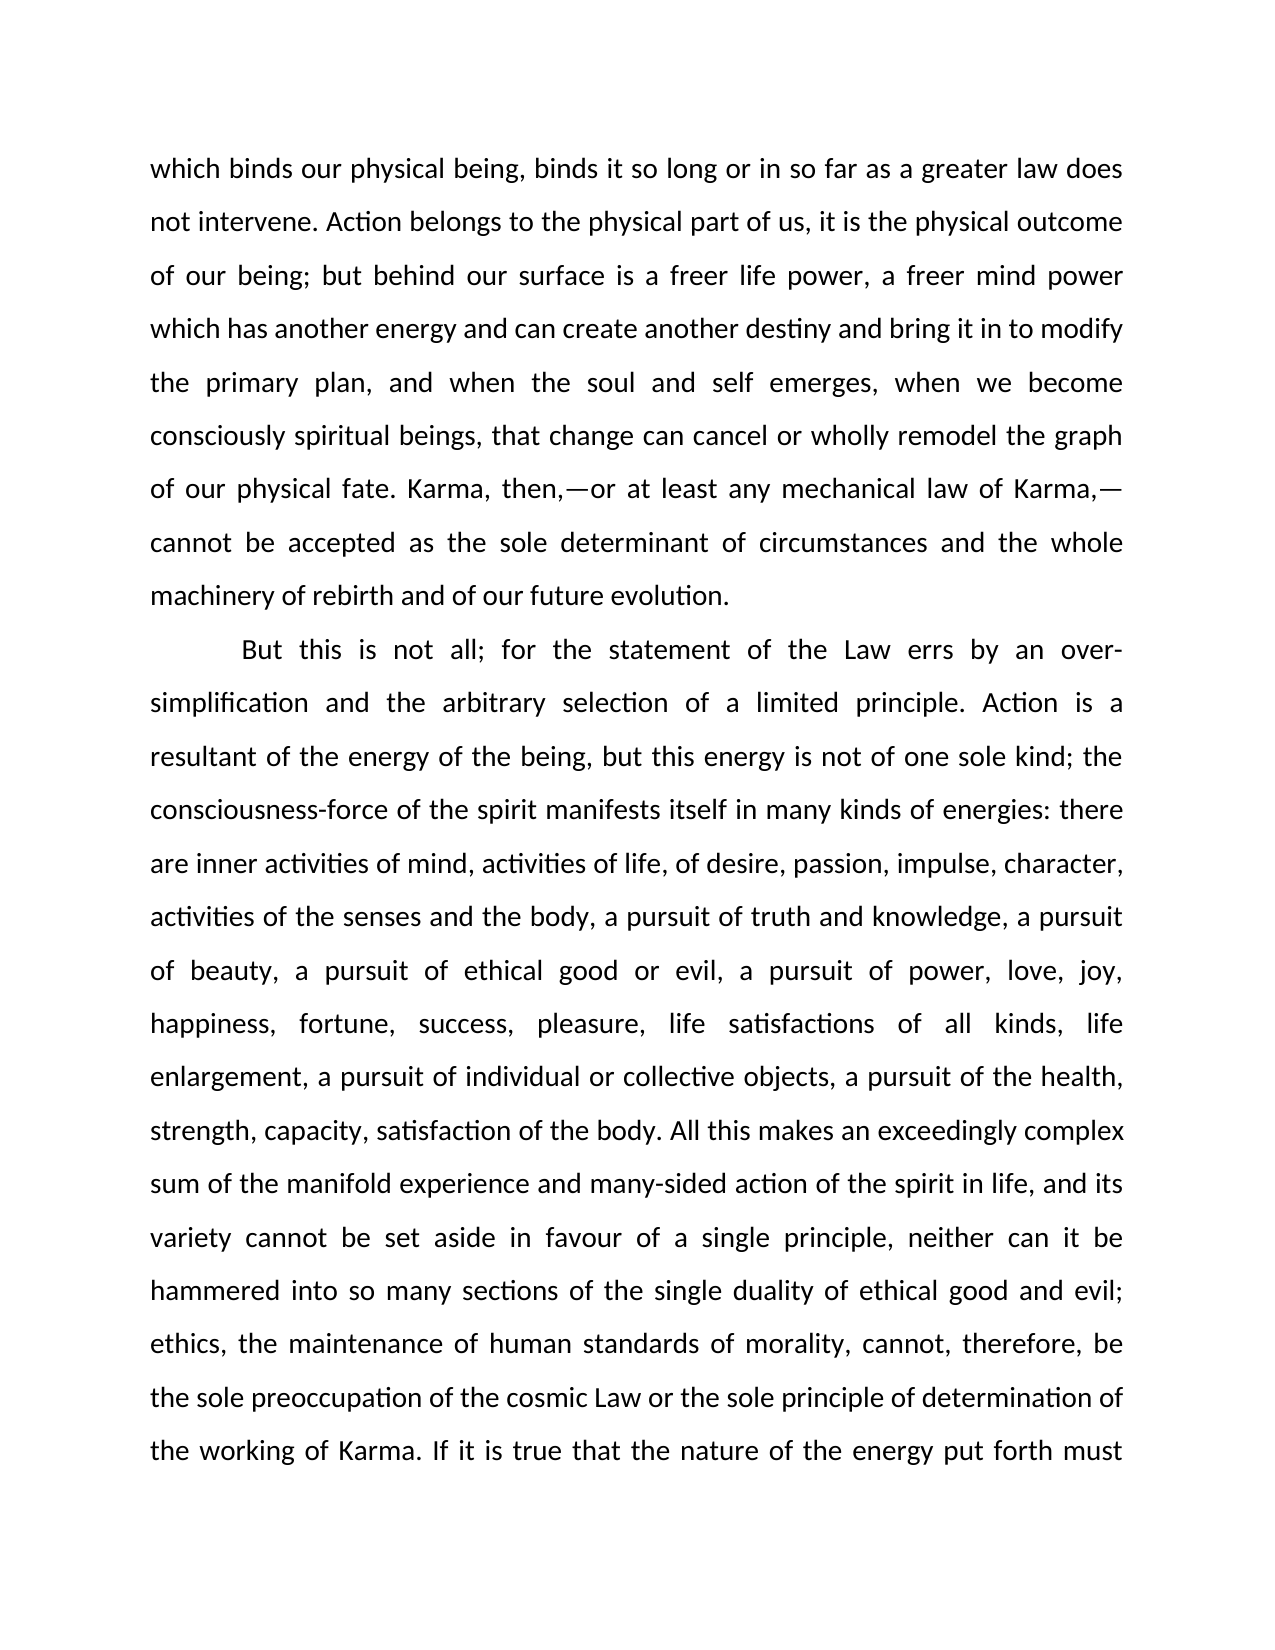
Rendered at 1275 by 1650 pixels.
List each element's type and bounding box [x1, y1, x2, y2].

text [150, 631, 1125, 1468]
text [150, 150, 1125, 613]
